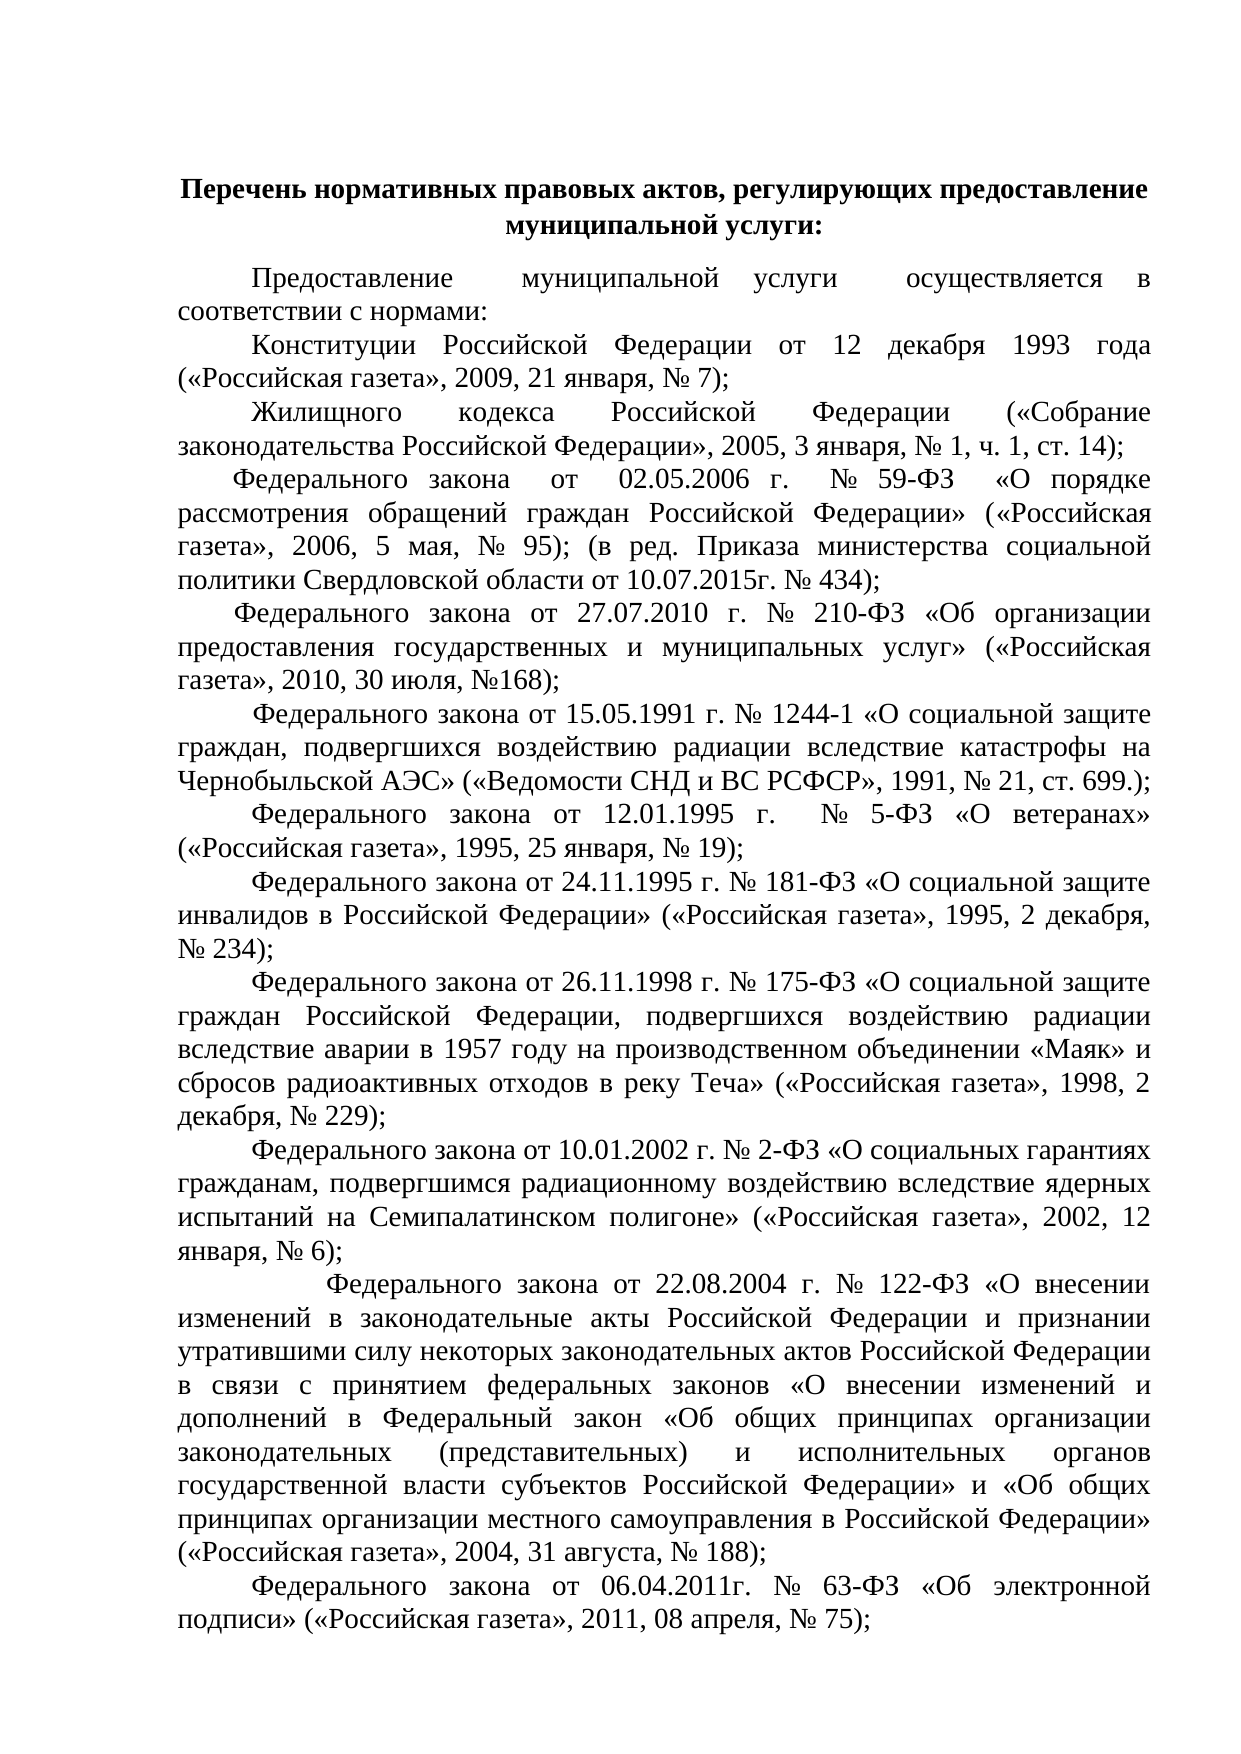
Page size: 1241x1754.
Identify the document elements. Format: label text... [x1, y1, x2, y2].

text Федерального закона от 15.05.1991 г. № 1244-1 «О социальной защите граждан, подвергшихся воздействию радиации вследствие катастрофы на Чернобыльской АЭС» («Ведомости СНД и ВС РСФСР», 1991, № 21, ст. 699.); [177, 696, 1152, 797]
text Перечень нормативных правовых актов, регулирующих предоставление муниципальной услуги: [177, 171, 1152, 241]
text Федерального закона от 02.05.2006 г. № 59-ФЗ «О порядке рассмотрения обращений граждан Российской Федерации» («Российская газета», 2006, 5 мая, № 95); (в ред. Приказа министерства социальной политики Свердловской области от 10.07.2015г. № 434); [177, 461, 1152, 595]
text Федерального закона от 24.11.1995 г. № 181-ФЗ «О социальной защите инвалидов в Российской Федерации» («Российская газета», 1995, 2 декабря, № 234); [177, 864, 1152, 964]
text Федерального закона от 27.07.2010 г. № 210-ФЗ «Об организации предоставления государственных и муниципальных услуг» («Российская газета», 2010, 30 июля, №168); [177, 595, 1152, 696]
text Предоставление муниципальной услуги осуществляется в соответствии с нормами: [177, 260, 1152, 327]
text Конституции Российской Федерации от 12 декабря 1993 года («Российская газета», 2009, 21 января, № 7); [177, 327, 1152, 394]
text Жилищного кодекса Российской Федерации («Собрание законодательства Российской Федерации», 2005, 3 января, № 1, ч. 1, ст. 14); [177, 394, 1152, 461]
text Федерального закона от 06.04.2011г. № 63-ФЗ «Об электронной подписи» («Российская газета», 2011, 08 апреля, № 75); [177, 1568, 1152, 1635]
text Федерального закона от 10.01.2002 г. № 2-ФЗ «О социальных гарантиях гражданам, подвергшимся радиационному воздействию вследствие ядерных испытаний на Семипалатинском полигоне» («Российская газета», 2002, 12 января, № 6); [177, 1132, 1152, 1266]
text Федерального закона от 26.11.1998 г. № 175-ФЗ «О социальной защите граждан Российской Федерации, подвергшихся воздействию радиации вследствие аварии в 1957 году на производственном объединении «Маяк» и сбросов радиоактивных отходов в реку Теча» («Российская газета», 1998, 2 декабря, № 229); [177, 964, 1152, 1132]
text Федерального закона от 12.01.1995 г. № 5-ФЗ «О ветеранах» («Российская газета», 1995, 25 января, № 19); [177, 797, 1152, 864]
text Федерального закона от 22.08.2004 г. № 122-ФЗ «О внесении изменений в законодательные акты Российской Федерации и признании утратившими силу некоторых законодательных актов Российской Федерации в связи с принятием федеральных законов «О внесении изменений и дополнений в Федеральный закон «Об общих принципах организации законодательных (представительных) и исполнительных органов государственной власти субъектов Российской Федерации» и «Об общих принципах организации местного самоуправления в Российской Федерации» («Российская газета», 2004, 31 августа, № 188); [177, 1266, 1152, 1568]
